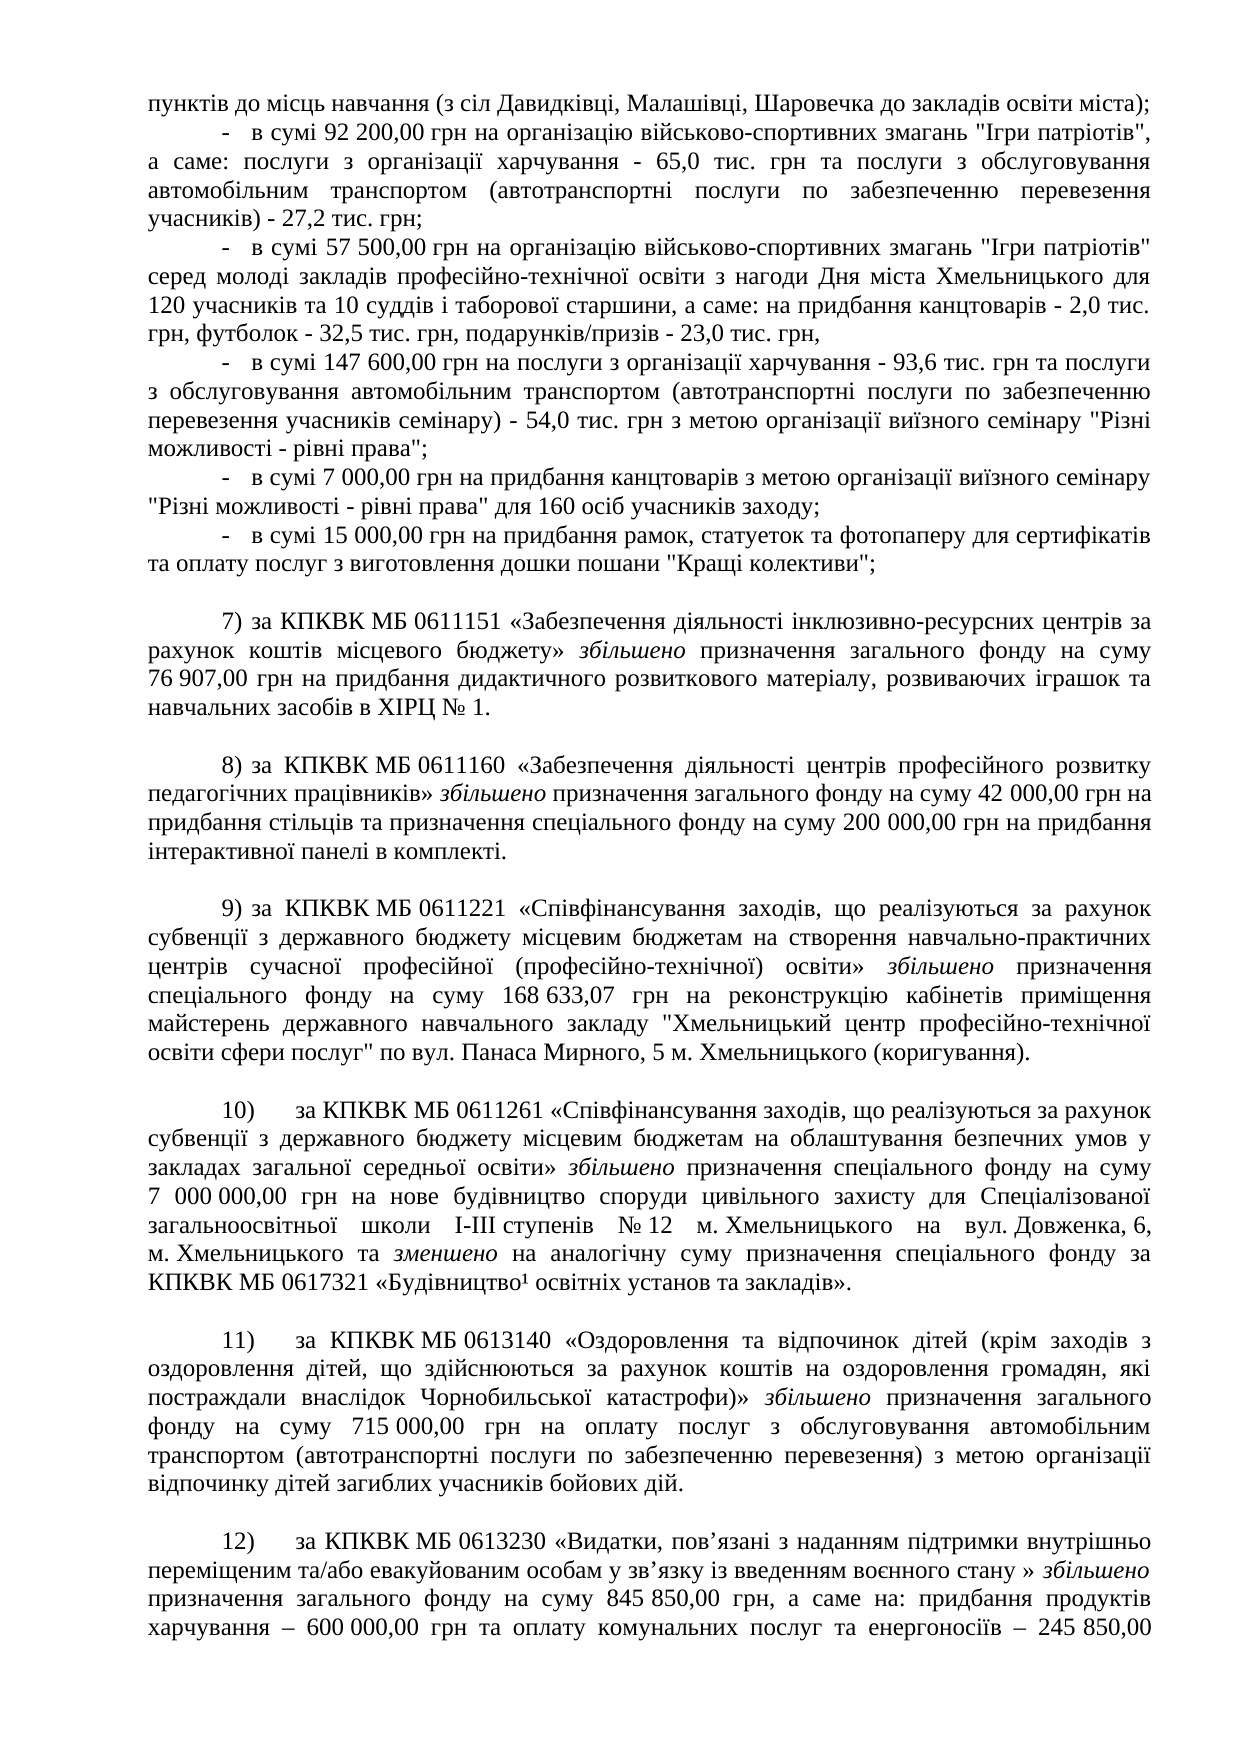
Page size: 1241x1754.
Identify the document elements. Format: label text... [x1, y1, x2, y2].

list в сумі 15 000,00 грн на придбання рамок, статуеток та фотопаперу для сертифікатів та оплату послуг з виготовлення дошки пошани "Кращі колективи"; [148, 520, 1152, 577]
list в сумі 147 600,00 грн на послуги з організації харчування - 93,6 тис. грн та послуги з обслуговування автомобільним транспортом (автотранспортні послуги по забезпеченню перевезення учасників семінару) - 54,0 тис. грн з метою організації виїзного семінару "Різні можливості - рівні права"; [148, 347, 1152, 462]
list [148, 1526, 1152, 1641]
list за КПКВК МБ 0611261 «Співфінансування заходів, що реалізуються за рахунок субвенції з державного бюджету місцевим бюджетам на облаштування безпечних умов у закладах загальної середньої освіти» збільшено призначення спеціального фонду на суму 7 000 000,00 грн на нове будівництво споруди цивільного захисту для Спеціалізованої загальноосвітньої школи І-ІІІ ступенів № 12 м. Хмельницького на вул. Довженка, 6, м. Хмельницького та зменшено на аналогічну суму призначення спеціального фонду за КПКВК МБ 0617321 «Будівництво¹ освітніх установ та закладів». [148, 1095, 1152, 1296]
list за КПКВК МБ 0611221 «Співфінансування заходів, що реалізуються за рахунок субвенції з державного бюджету місцевим бюджетам на створення навчально-практичних центрів сучасної професійної (професійно-технічної) освіти» збільшено призначення спеціального фонду на суму 168 633,07 грн на реконструкцію кабінетів приміщення майстерень державного навчального закладу "Хмельницький центр професійно-технічної освіти сфери послуг" по вул. Панаса Мирного, 5 м. Хмельницького (коригування). [148, 893, 1152, 1066]
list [148, 88, 1152, 117]
list за КПКВК МБ 0611151 «Забезпечення діяльності інклюзивно-ресурсних центрів за рахунок коштів місцевого бюджету» збільшено призначення загального фонду на суму 76 907,00 грн на придбання дидактичного розвиткового матеріалу, розвиваючих іграшок та навчальних засобів в ХІРЦ № 1. [148, 606, 1152, 721]
list за КПКВК МБ 0613140 «Оздоровлення та відпочинок дітей (крім заходів з оздоровлення дітей, що здійснюються за рахунок коштів на оздоровлення громадян, які постраждали внаслідок Чорнобильської катастрофи)» збільшено призначення загального фонду на суму 715 000,00 грн на оплату послуг з обслуговування автомобільним транспортом (автотранспортні послуги по забезпеченню перевезення) з метою організації відпочинку дітей загиблих учасників бойових дій. [148, 1325, 1152, 1497]
list в сумі 92 200,00 грн на організацію військово-спортивних змагань "Ігри патріотів", а саме: послуги з організації харчування - 65,0 тис. грн та послуги з обслуговування автомобільним транспортом (автотранспортні послуги по забезпеченню перевезення учасників) - 27,2 тис. грн; [148, 117, 1152, 232]
list в сумі 57 500,00 грн на організацію військово-спортивних змагань "Ігри патріотів" серед молоді закладів професійно-технічної освіти з нагоди Дня міста Хмельницького для 120 учасників та 10 суддів і таборової старшини, а саме: на придбання канцтоварів - 2,0 тис. грн, футболок - 32,5 тис. грн, подарунків/призів - 23,0 тис. грн, [148, 232, 1152, 347]
list за КПКВК МБ 0611160 «Забезпечення діяльності центрів професійного розвитку педагогічних працівників» збільшено призначення загального фонду на суму 42 000,00 грн на придбання стільців та призначення спеціального фонду на суму 200 000,00 грн на придбання інтерактивної панелі в комплекті. [148, 750, 1152, 865]
list в сумі 7 000,00 грн на придбання канцтоварів з метою організації виїзного семінару "Різні можливості - рівні права" для 160 осіб учасників заходу; [148, 462, 1152, 520]
